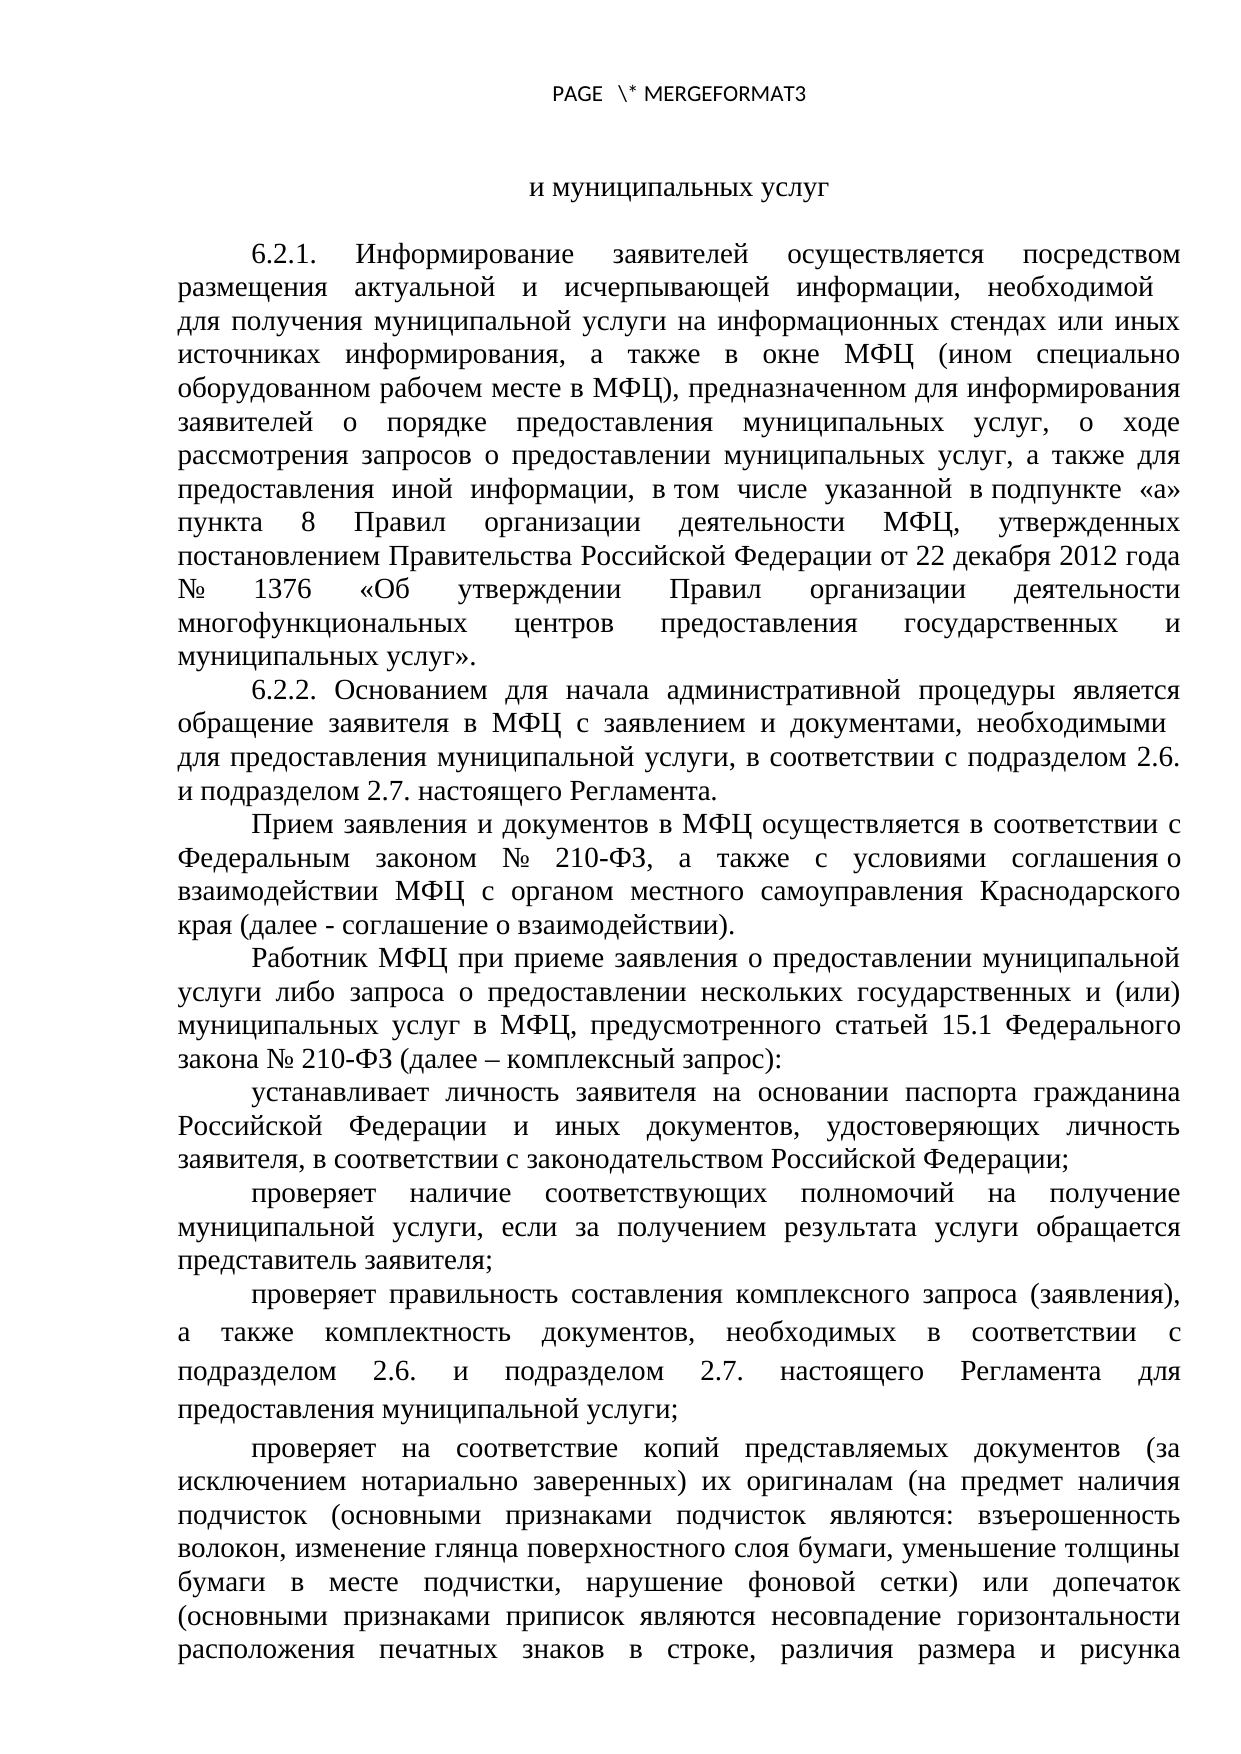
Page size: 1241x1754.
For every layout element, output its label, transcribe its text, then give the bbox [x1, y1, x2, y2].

text проверяет правильность составления комплексного запроса (заявления), а также комплектность документов, необходимых в соответствии с подразделом 2.6. и подразделом 2.7. настоящего Регламента для предоставления муниципальной услуги; [177, 1276, 1181, 1425]
text проверяет наличие соответствующих полномочий на получение муниципальной услуги, если за получением результата услуги обращается представитель заявителя; [177, 1175, 1181, 1276]
text Работник МФЦ при приеме заявления о предоставлении муниципальной услуги либо запроса о предоставлении нескольких государственных и (или) муниципальных услуг в МФЦ, предусмотренного статьей 15.1 Федерального закона № 210-ФЗ (далее – комплексный запрос): [177, 940, 1181, 1074]
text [177, 135, 1181, 202]
text 6.2.1. Информирование заявителей осуществляется посредством размещения актуальной и исчерпывающей информации, необходимой для получения муниципальной услуги на информационных стендах или иных источниках информирования, а также в окне МФЦ (ином специально оборудованном рабочем месте в МФЦ), предназначенном для информирования заявителей о порядке предоставления муниципальных услуг, о ходе рассмотрения запросов о предоставлении муниципальных услуг, а также для предоставления иной информации, в том числе указанной в подпункте «а» пункта 8 Правил организации деятельности МФЦ, утвержденных постановлением Правительства Российской Федерации от 22 декабря 2012 года № 1376 «Об утверждении Правил организации деятельности многофункциональных центров предоставления государственных и муниципальных услуг». [177, 236, 1181, 672]
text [177, 1430, 1181, 1665]
text устанавливает личность заявителя на основании паспорта гражданина Российской Федерации и иных документов, удостоверяющих личность заявителя, в соответствии с законодательством Российской Федерации; [177, 1074, 1181, 1175]
text 6.2.2. Основанием для начала административной процедуры является обращение заявителя в МФЦ с заявлением и документами, необходимыми для предоставления муниципальной услуги, в соответствии с подразделом 2.6. и подразделом 2.7. настоящего Регламента. [177, 672, 1181, 806]
text Прием заявления и документов в МФЦ осуществляется в соответствии с Федеральным законом № 210-ФЗ, а также с условиями соглашения о взаимодействии МФЦ с органом местного самоуправления Краснодарского края (далее - соглашение о взаимодействии). [177, 806, 1181, 940]
